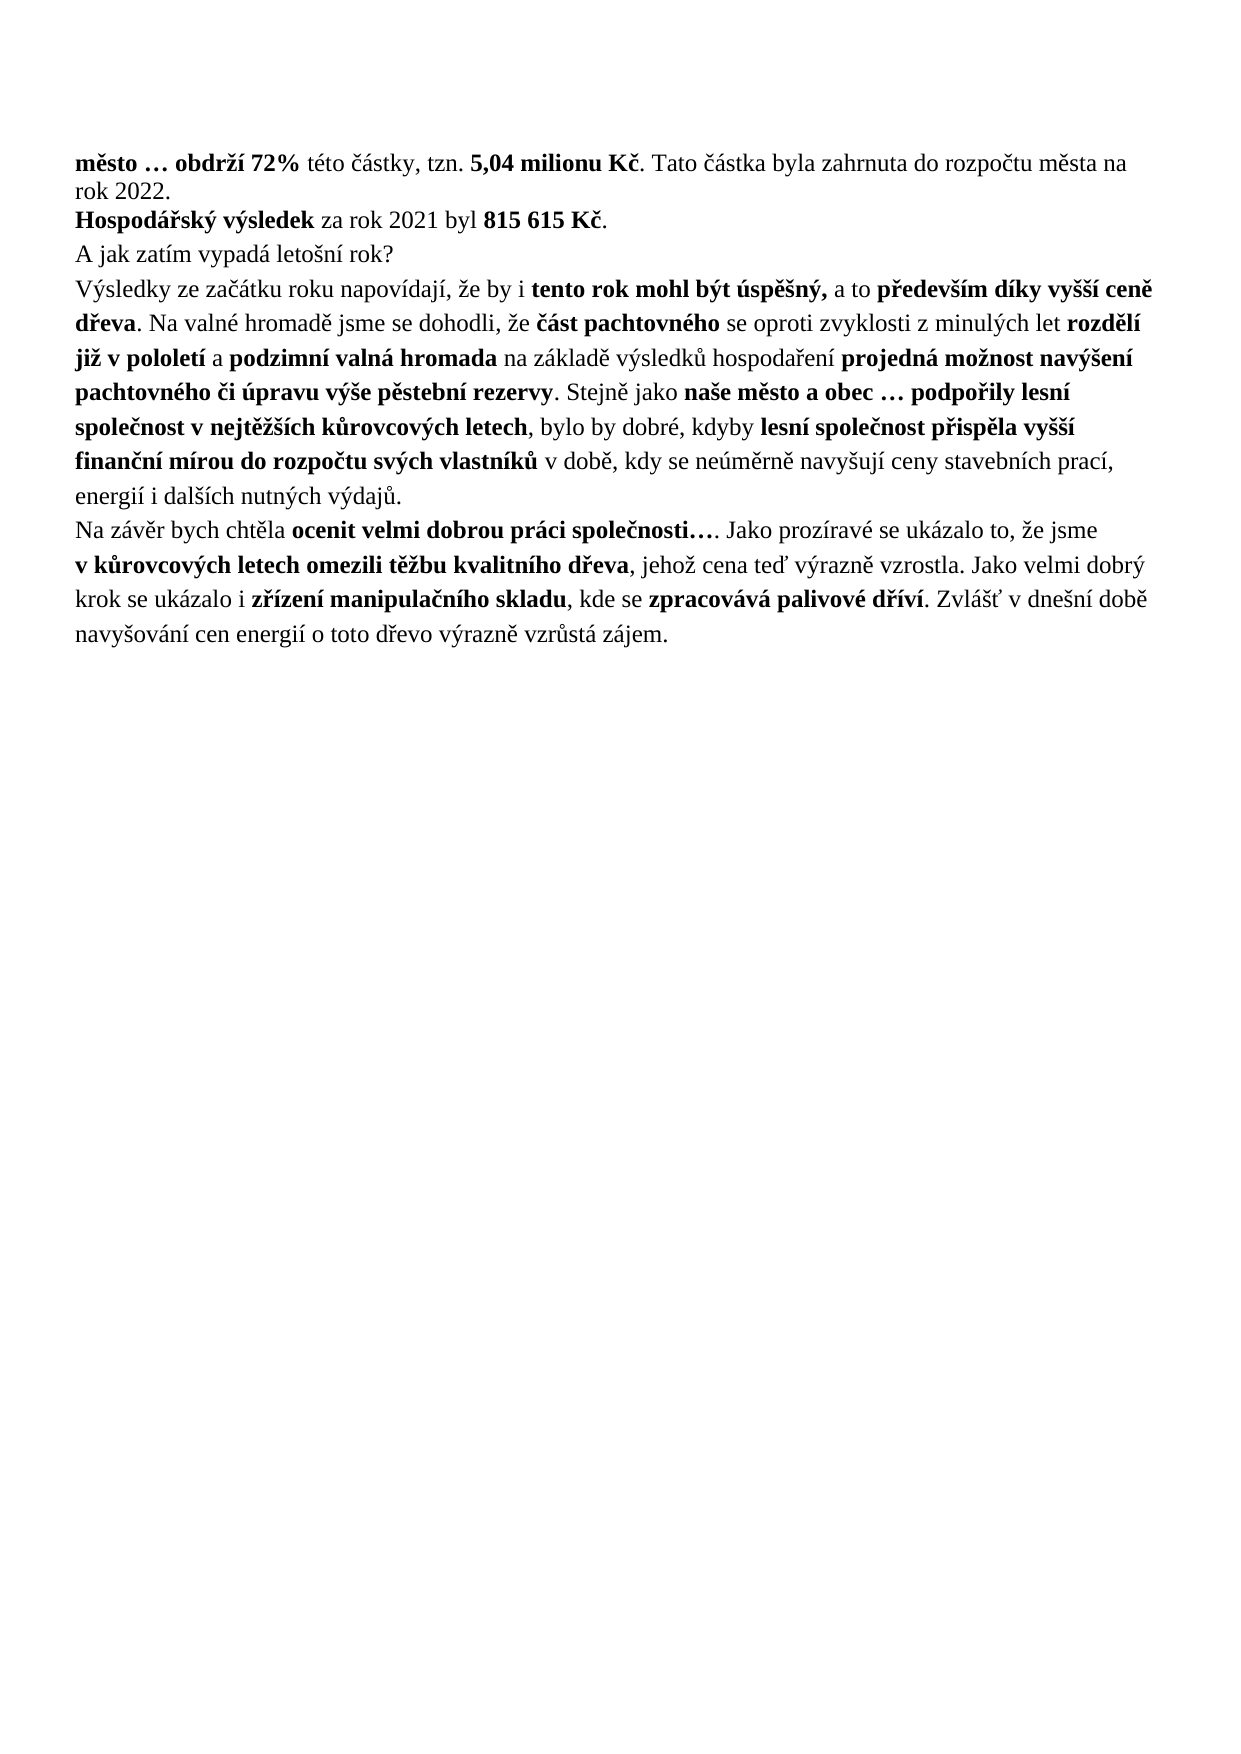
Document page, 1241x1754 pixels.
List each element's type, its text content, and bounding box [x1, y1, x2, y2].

text Výsledky ze začátku roku napovídají, že by i tento rok mohl být úspěšný, a to především díky vyšší ceně dřeva. Na valné hromadě jsme se dohodli, že část pachtovného se oproti zvyklosti z minulých let rozdělí již v pololetí a podzimní valná hromada na základě výsledků hospodaření projedná možnost navýšení pachtovného či úpravu výše pěstební rezervy. Stejně jako naše město a obec … podpořily lesní společnost v nejtěžších kůrovcových letech, bylo by dobré, kdyby lesní společnost přispěla vyšší finanční mírou do rozpočtu svých vlastníků v době, kdy se neúměrně navyšují ceny stavebních prací, energií i dalších nutných výdajů. [75, 274, 1162, 510]
text A jak zatím vypadá letošní rok? [75, 239, 1162, 268]
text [75, 148, 1162, 205]
text Na závěr bych chtěla ocenit velmi dobrou práci společnosti…. Jako prozíravé se ukázalo to, že jsme v kůrovcových letech omezili těžbu kvalitního dřeva, jehož cena teď výrazně vzrostla. Jako velmi dobrý krok se ukázalo i zřízení manipulačního skladu, kde se zpracovává palivové dříví. Zvlášť v dnešní době navyšování cen energií o toto dřevo výrazně vzrůstá zájem. [75, 515, 1162, 648]
text Hospodářský výsledek za rok 2021 byl 815 615 Kč. [75, 205, 1162, 234]
